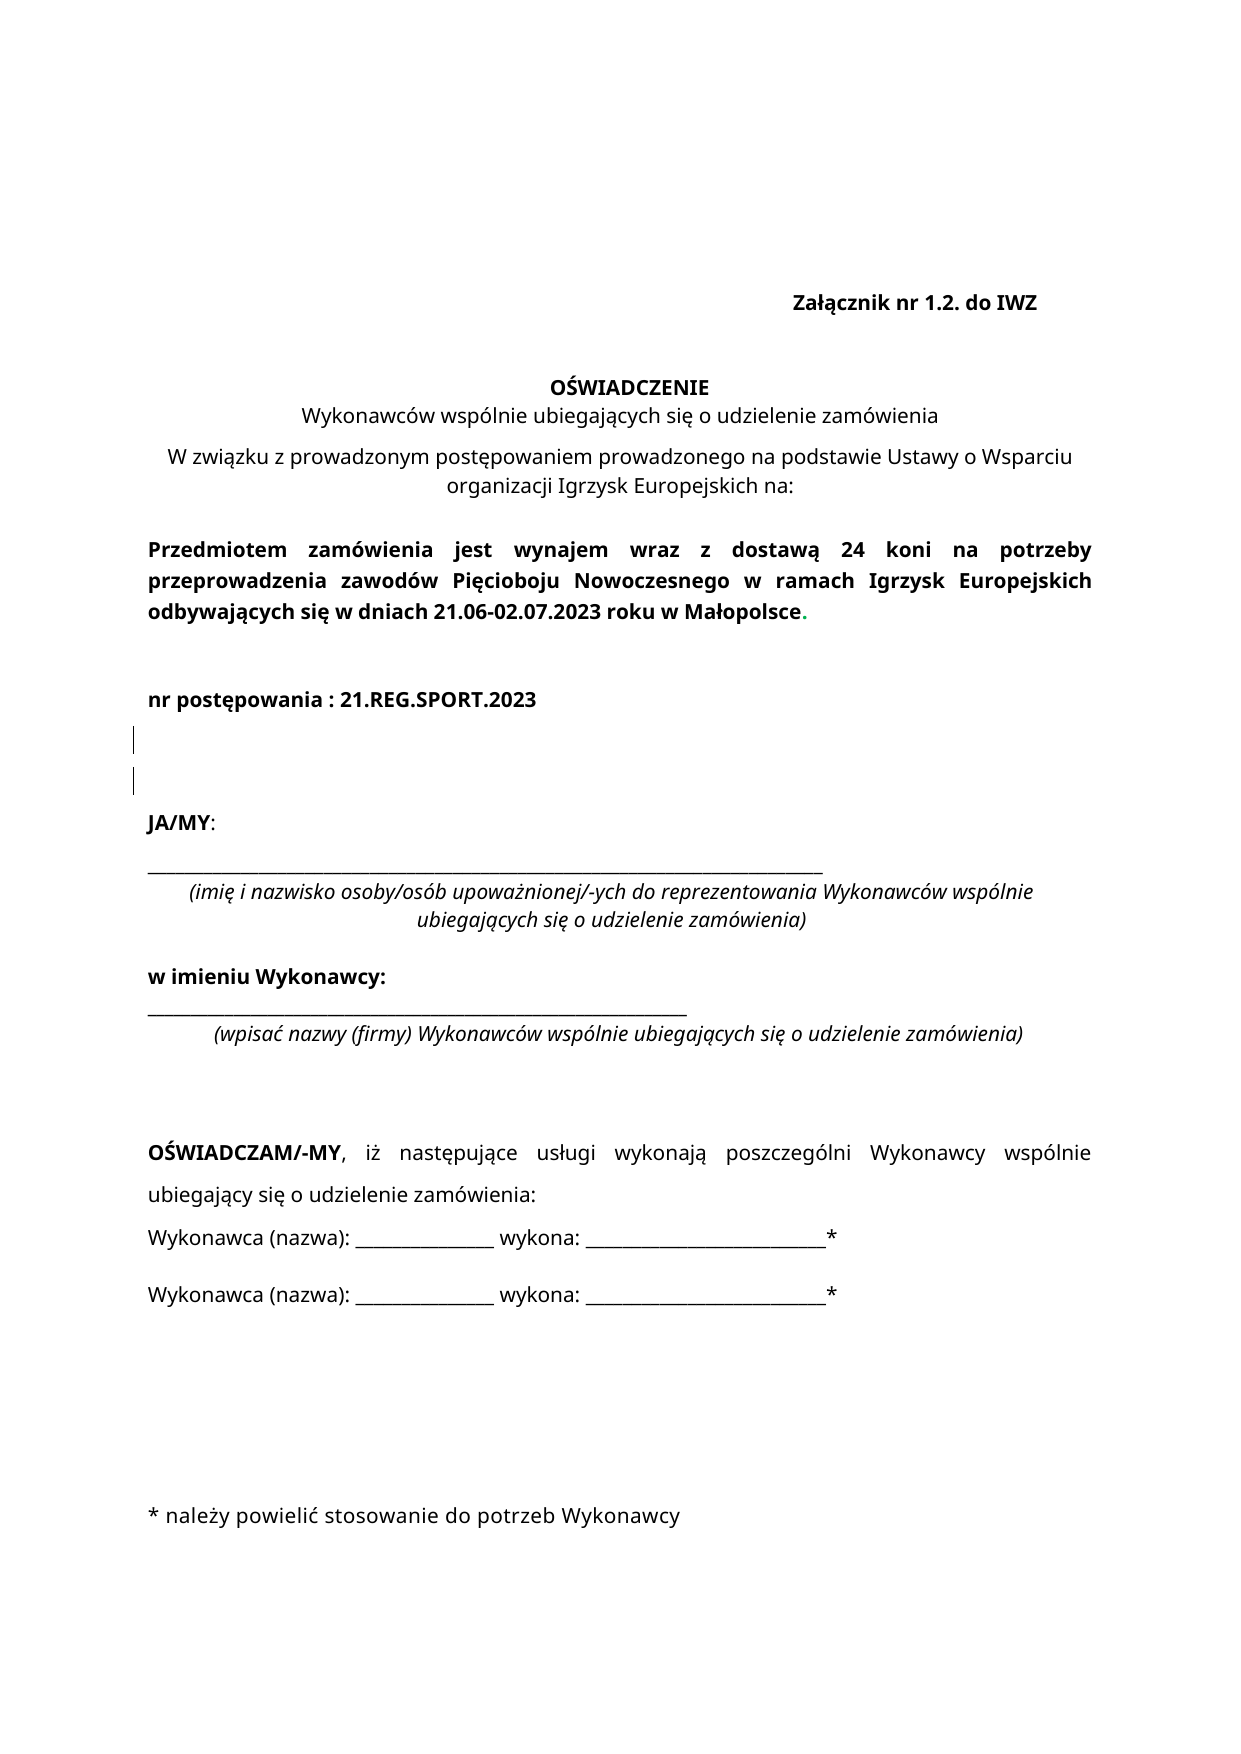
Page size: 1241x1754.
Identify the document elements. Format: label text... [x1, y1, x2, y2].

text Wykonawców wspólnie ubiegających się o udzielenie zamówienia [148, 401, 1093, 430]
text Wykonawca (nazwa): _______________ wykona: __________________________* [148, 1223, 1093, 1252]
text JA/MY: [148, 808, 1093, 836]
text OŚWIADCZAM/-MY, iż następujące usługi wykonają poszczególni Wykonawcy wspólnie ubiegający się o udzielenie zamówienia: [148, 1138, 1093, 1209]
text Załącznik nr 1.2. do IWZ [664, 288, 1093, 316]
text _________________________________________________________________________ [148, 849, 1122, 877]
text * należy powielić stosowanie do potrzeb Wykonawcy [148, 1501, 1093, 1529]
text nr postępowania : 21.REG.SPORT.2023 [148, 685, 1093, 713]
text w imieniu Wykonawcy: [148, 962, 1093, 991]
text (wpisać nazwy (firmy) Wykonawców wspólnie ubiegających się o udzielenie zamówienia) [148, 1019, 1093, 1048]
text _______________________________________________________________ [148, 991, 1093, 1019]
text W związku z prowadzonym postępowaniem prowadzonego na podstawie Ustawy o Wsparciu organizacji Igrzysk Europejskich na: [148, 442, 1093, 499]
text Wykonawca (nazwa): _______________ wykona: __________________________* [148, 1280, 1093, 1308]
list Przedmiotem zamówienia jest wynajem wraz z dostawą 24 koni na potrzeby przeprowadzenia zawodów Pięcioboju Nowoczesnego w ramach Igrzysk Europejskich odbywających się w dniach 21.06-02.07.2023 roku w Małopolsce. [148, 536, 1093, 625]
text (imię i nazwisko osoby/osób upoważnionej/-ych do reprezentowania Wykonawców wspólnie ubiegających się o udzielenie zamówienia) [148, 877, 1078, 934]
text OŚWIADCZENIE [148, 373, 1111, 401]
